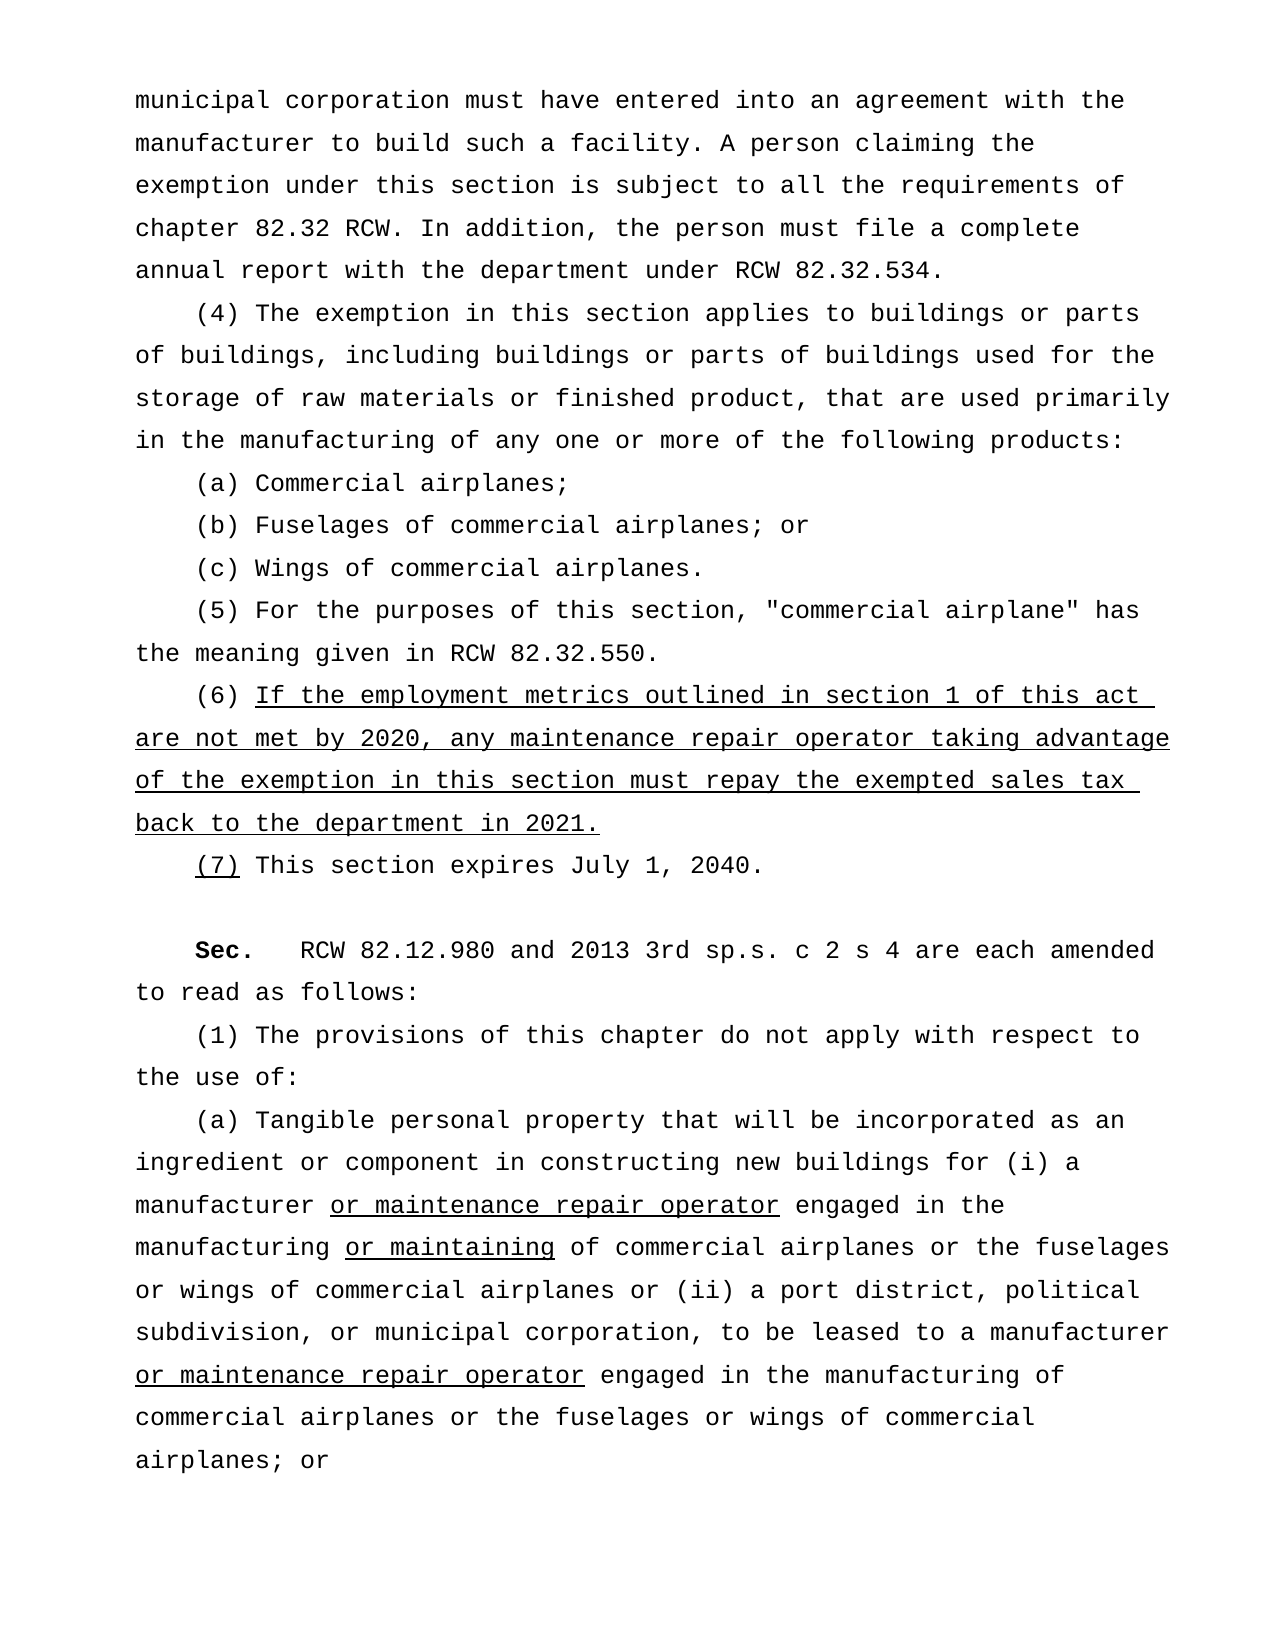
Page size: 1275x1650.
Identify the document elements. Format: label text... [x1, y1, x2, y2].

text (6) If the employment metrics outlined in section 1 of this act are not met by 2020, any maintenance repair operator taking advantage of the exemption in this section must repay the exempted sales tax back to the department in 2021. [135, 670, 1170, 749]
text (7) This section expires July 1, 2040. [135, 840, 1170, 882]
text (a) Commercial airplanes; [135, 457, 1170, 500]
text (a) Tangible personal property that will be incorporated as an ingredient or component in constructing new buildings for (i) a manufacturer or maintenance repair operator engaged in the manufacturing or maintaining of commercial airplanes or the fuselages or wings of commercial airplanes or (ii) a port district, political subdivision, or municipal corporation, to be leased to a manufacturer or maintenance repair operator engaged in the manufacturing of commercial airplanes or the fuselages or wings of commercial airplanes; or [135, 1094, 1170, 1477]
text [135, 75, 1170, 287]
text (4) The exemption in this section applies to buildings or parts of buildings, including buildings or parts of buildings used for the storage of raw materials or finished product, that are used primarily in the manufacturing of any one or more of the following products: [135, 287, 1170, 457]
text (c) Wings of commercial airplanes. [135, 542, 1170, 585]
text (b) Fuselages of commercial airplanes; or [135, 500, 1170, 542]
text Sec. RCW 82.12.980 and 2013 3rd sp.s. c 2 s 4 are each amended to read as follows: [135, 924, 1170, 1009]
text (1) The provisions of this chapter do not apply with respect to the use of: [135, 1009, 1170, 1094]
text (5) For the purposes of this section, "commercial airplane" has the meaning given in RCW 82.32.550. [135, 585, 1170, 670]
text (6) If the employment metrics outlined in section 1 of this act are not met by 2020, any maintenance repair operator taking advantage of the exemption in this section must repay the exempted sales tax back to the department in 2021. [135, 750, 1170, 840]
